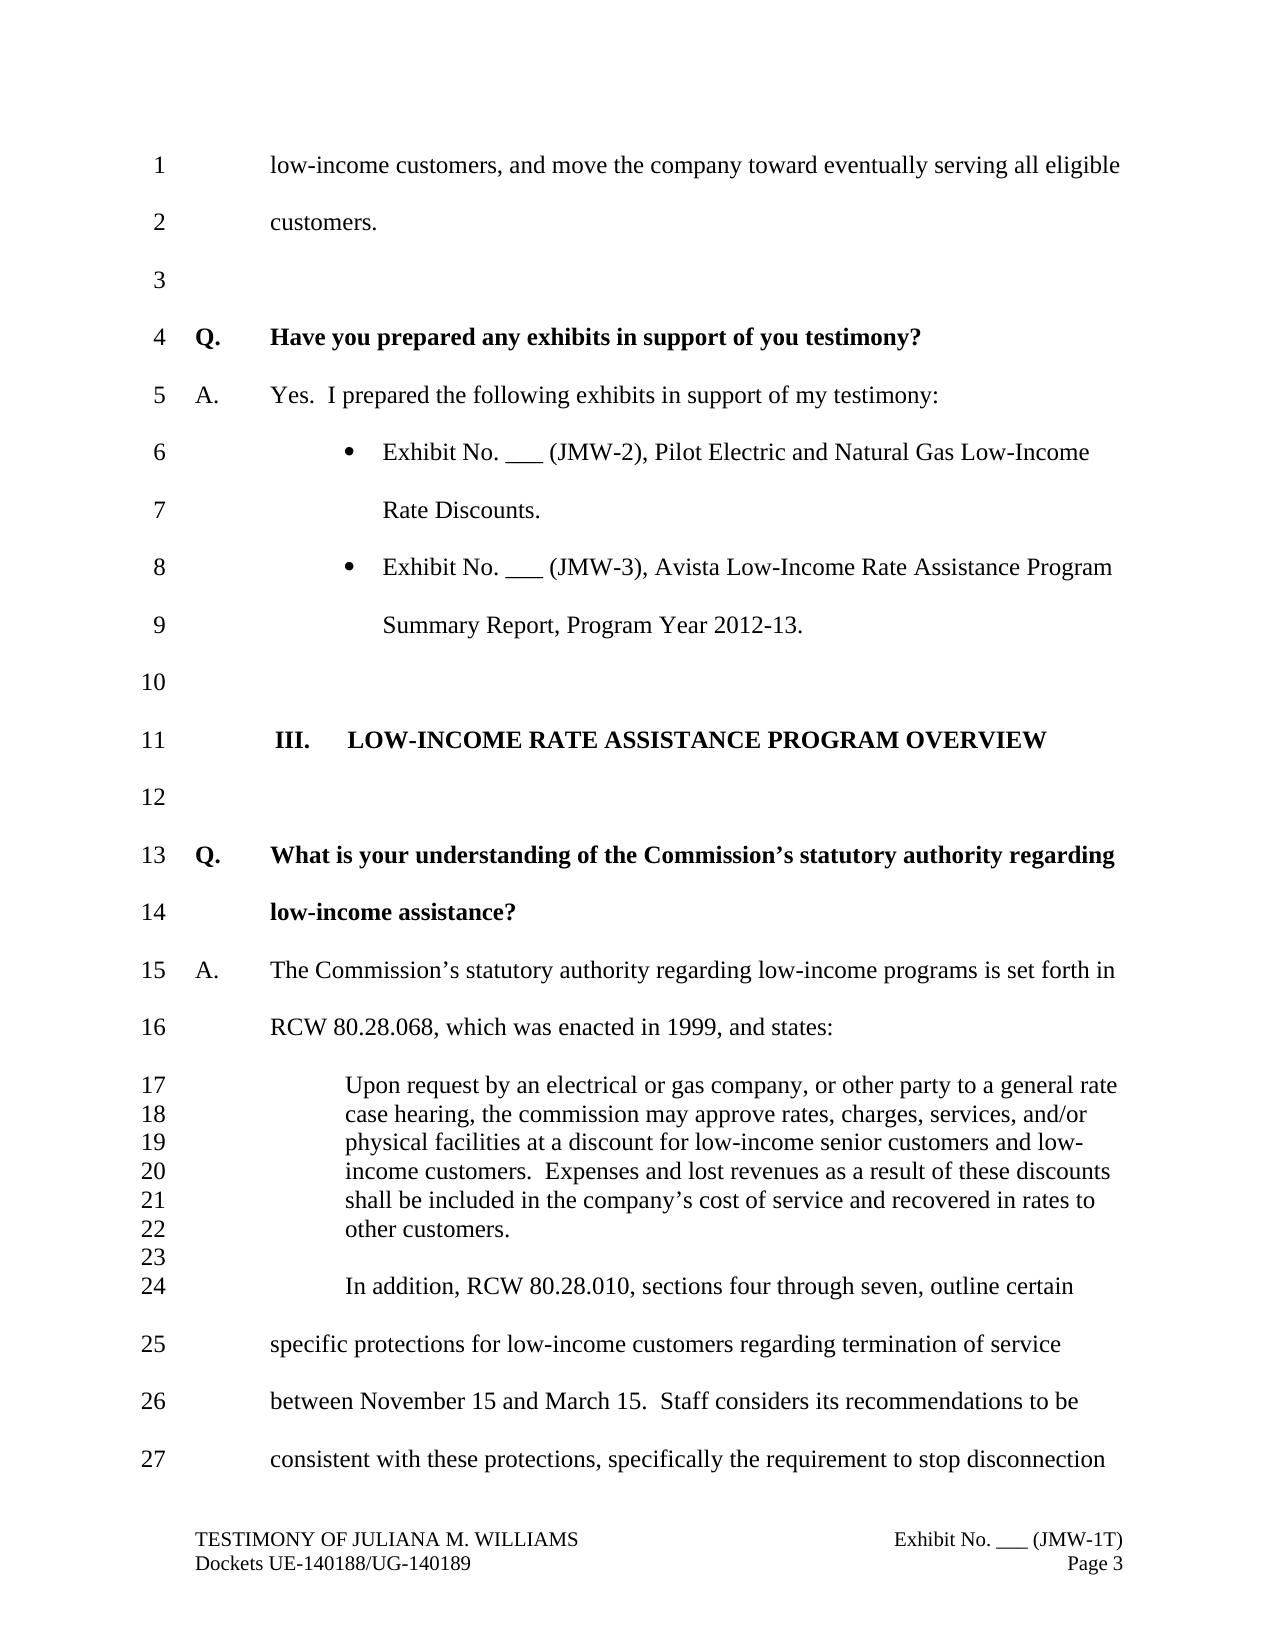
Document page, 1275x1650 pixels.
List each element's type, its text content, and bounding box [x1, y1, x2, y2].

list LOW-INCOME RATE ASSISTANCE PROGRAM OVERVIEW [232, 725, 1125, 754]
list Exhibit No. ___ (JMW-2), Pilot Electric and Natural Gas Low-Income Rate Discounts. [345, 437, 1125, 524]
text Q. What is your understanding of the Commission’s statutory authority regarding low-income assistance? [195, 840, 1125, 926]
list Exhibit No. ___ (JMW-3), Avista Low-Income Rate Assistance Program Summary Report, Program Year 2012-13. [345, 552, 1125, 639]
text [195, 150, 1125, 236]
text Upon request by an electrical or gas company, or other party to a general rate case hearing, the commission may approve rates, charges, services, and/or physical facilities at a discount for low-income senior customers and low-income customers. Expenses and lost revenues as a result of these discounts shall be included in the company’s cost of service and recovered in rates to other customers. [345, 1070, 1125, 1242]
text A. The Commission’s statutory authority regarding low-income programs is set forth in RCW 80.28.068, which was enacted in 1999, and states: [195, 955, 1125, 1041]
text Q. Have you prepared any exhibits in support of you testimony? [195, 322, 1125, 351]
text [195, 1271, 1125, 1472]
text A. Yes. I prepared the following exhibits in support of my testimony: [195, 380, 1125, 409]
